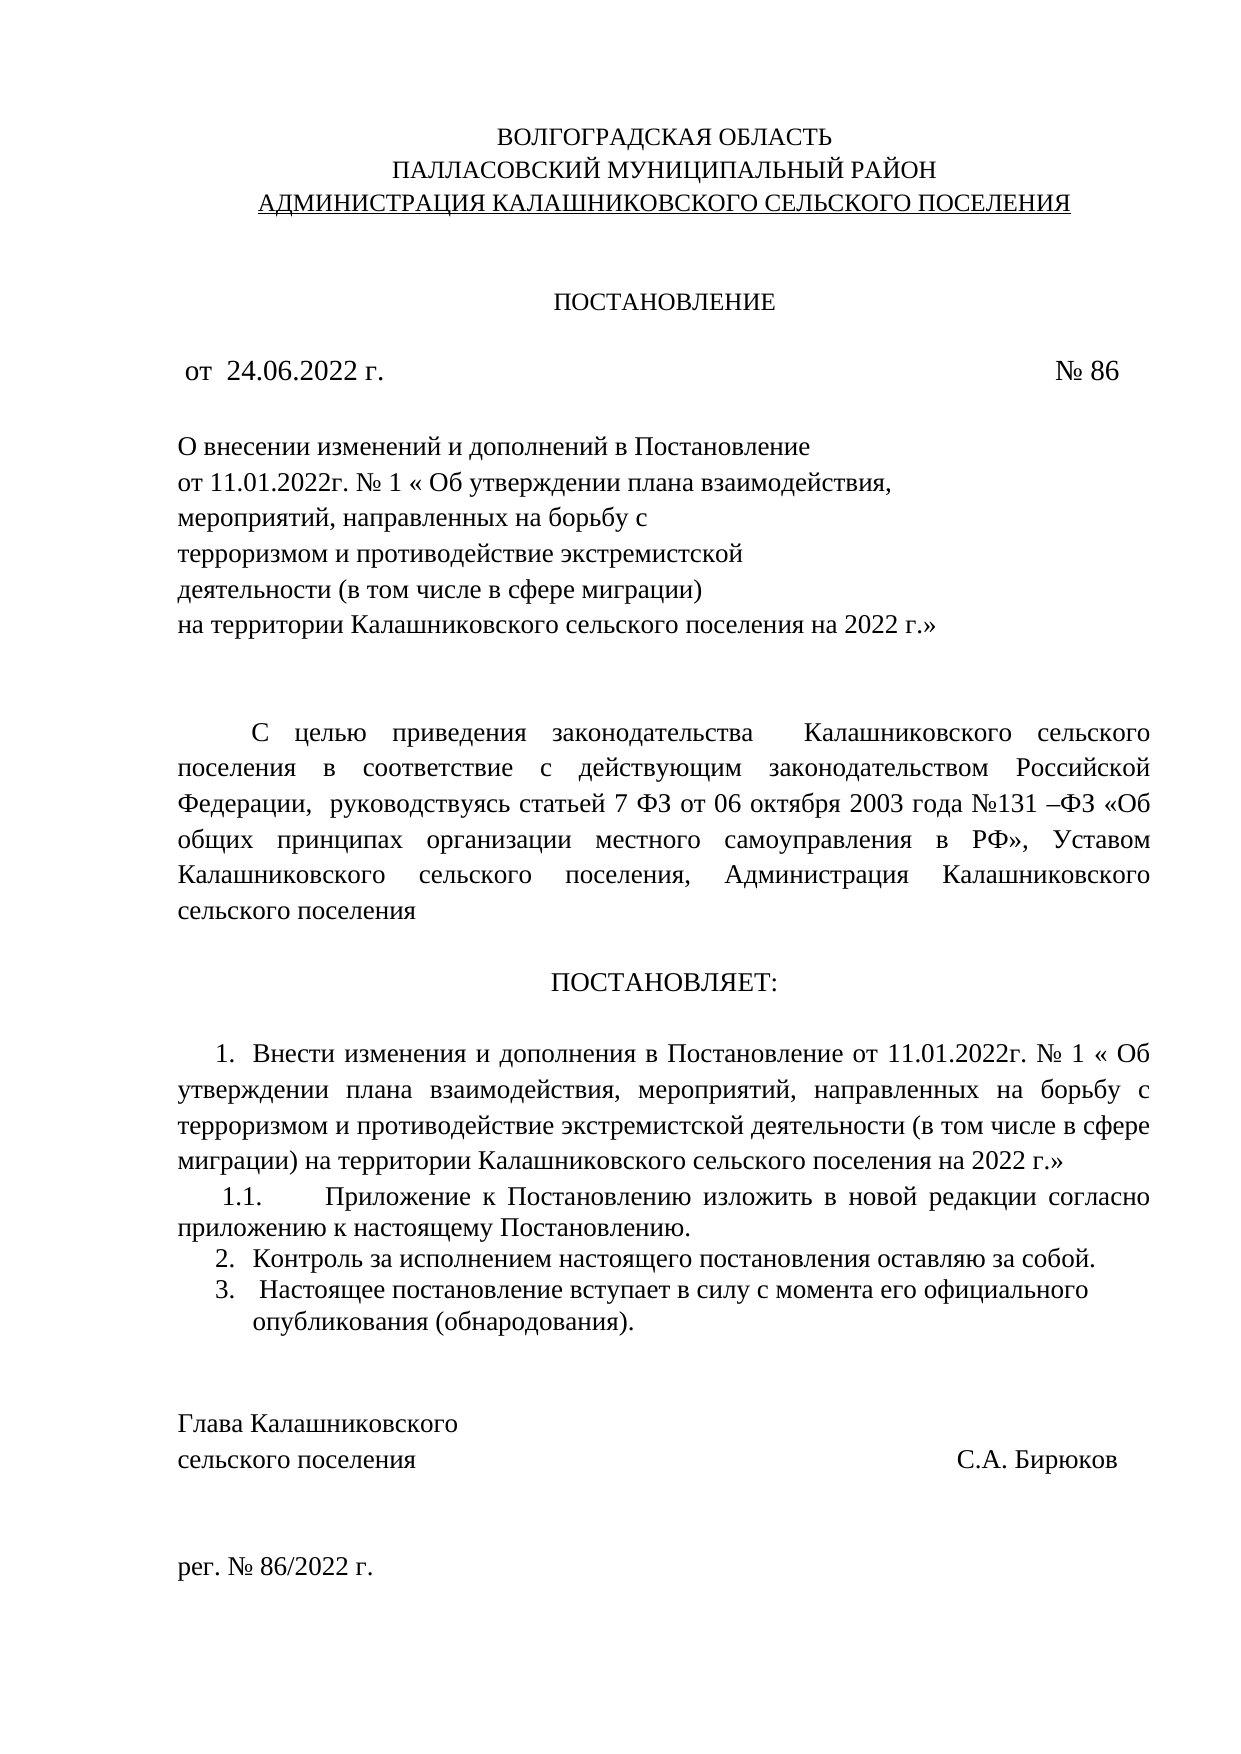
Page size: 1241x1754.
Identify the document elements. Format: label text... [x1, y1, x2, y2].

text деятельности (в том числе в сфере миграции) [177, 573, 1152, 604]
list Настоящее постановление вступает в силу с момента его официального опубликования (обнародования). [215, 1274, 1152, 1336]
text ВОЛГОГРАДСКАЯ ОБЛАСТЬ [177, 122, 1152, 150]
text мероприятий, направленных на борьбу с [177, 501, 1152, 532]
text АДМИНИСТРАЦИЯ КАЛАШНИКОВСКОГО СЕЛЬСКОГО ПОСЕЛЕНИЯ [177, 188, 1152, 216]
list Внести изменения и дополнения в Постановление от 11.01.2022г. № 1 « Об утверждении плана взаимодействия, мероприятий, направленных на борьбу с терроризмом и противодействие экстремистской деятельности (в том числе в сфере миграции) на территории Калашниковского сельского поселения на 2022 г.» [177, 1037, 1152, 1176]
text сельского поселения С.А. Бирюков [177, 1443, 1152, 1474]
list Приложение к Постановлению изложить в новой редакции согласно приложению к настоящему Постановлению. [177, 1180, 1152, 1242]
text С целью приведения законодательства Калашниковского сельского поселения в соответствие с действующим законодательством Российской Федерации, руководствуясь статьей 7 ФЗ от 06 октября 2003 года №131 –ФЗ «Об общих принципах организации местного самоуправления в РФ», Уставом Калашниковского сельского поселения, Администрация Калашниковского сельского поселения [177, 716, 1152, 926]
text ПОСТАНОВЛЕНИЕ [177, 287, 1152, 316]
text от 11.01.2022г. № 1 « Об утверждении плана взаимодействия, [177, 466, 1152, 497]
text рег. № 86/2022 г. [177, 1550, 1152, 1581]
text терроризмом и противодействие экстремистской [177, 537, 1152, 568]
text от 24.06.2022 г. № 86 [177, 353, 1152, 386]
text Глава Калашниковского [177, 1407, 1152, 1438]
text на территории Калашниковского сельского поселения на 2022 г.» [177, 608, 1152, 640]
text ПОСТАНОВЛЯЕТ: [177, 966, 1152, 997]
text О внесении изменений и дополнений в Постановление [177, 430, 1152, 461]
text ПАЛЛАСОВСКИЙ МУНИЦИПАЛЬНЫЙ РАЙОН [177, 155, 1152, 183]
list Контроль за исполнением настоящего постановления оставляю за собой. [215, 1242, 1152, 1274]
